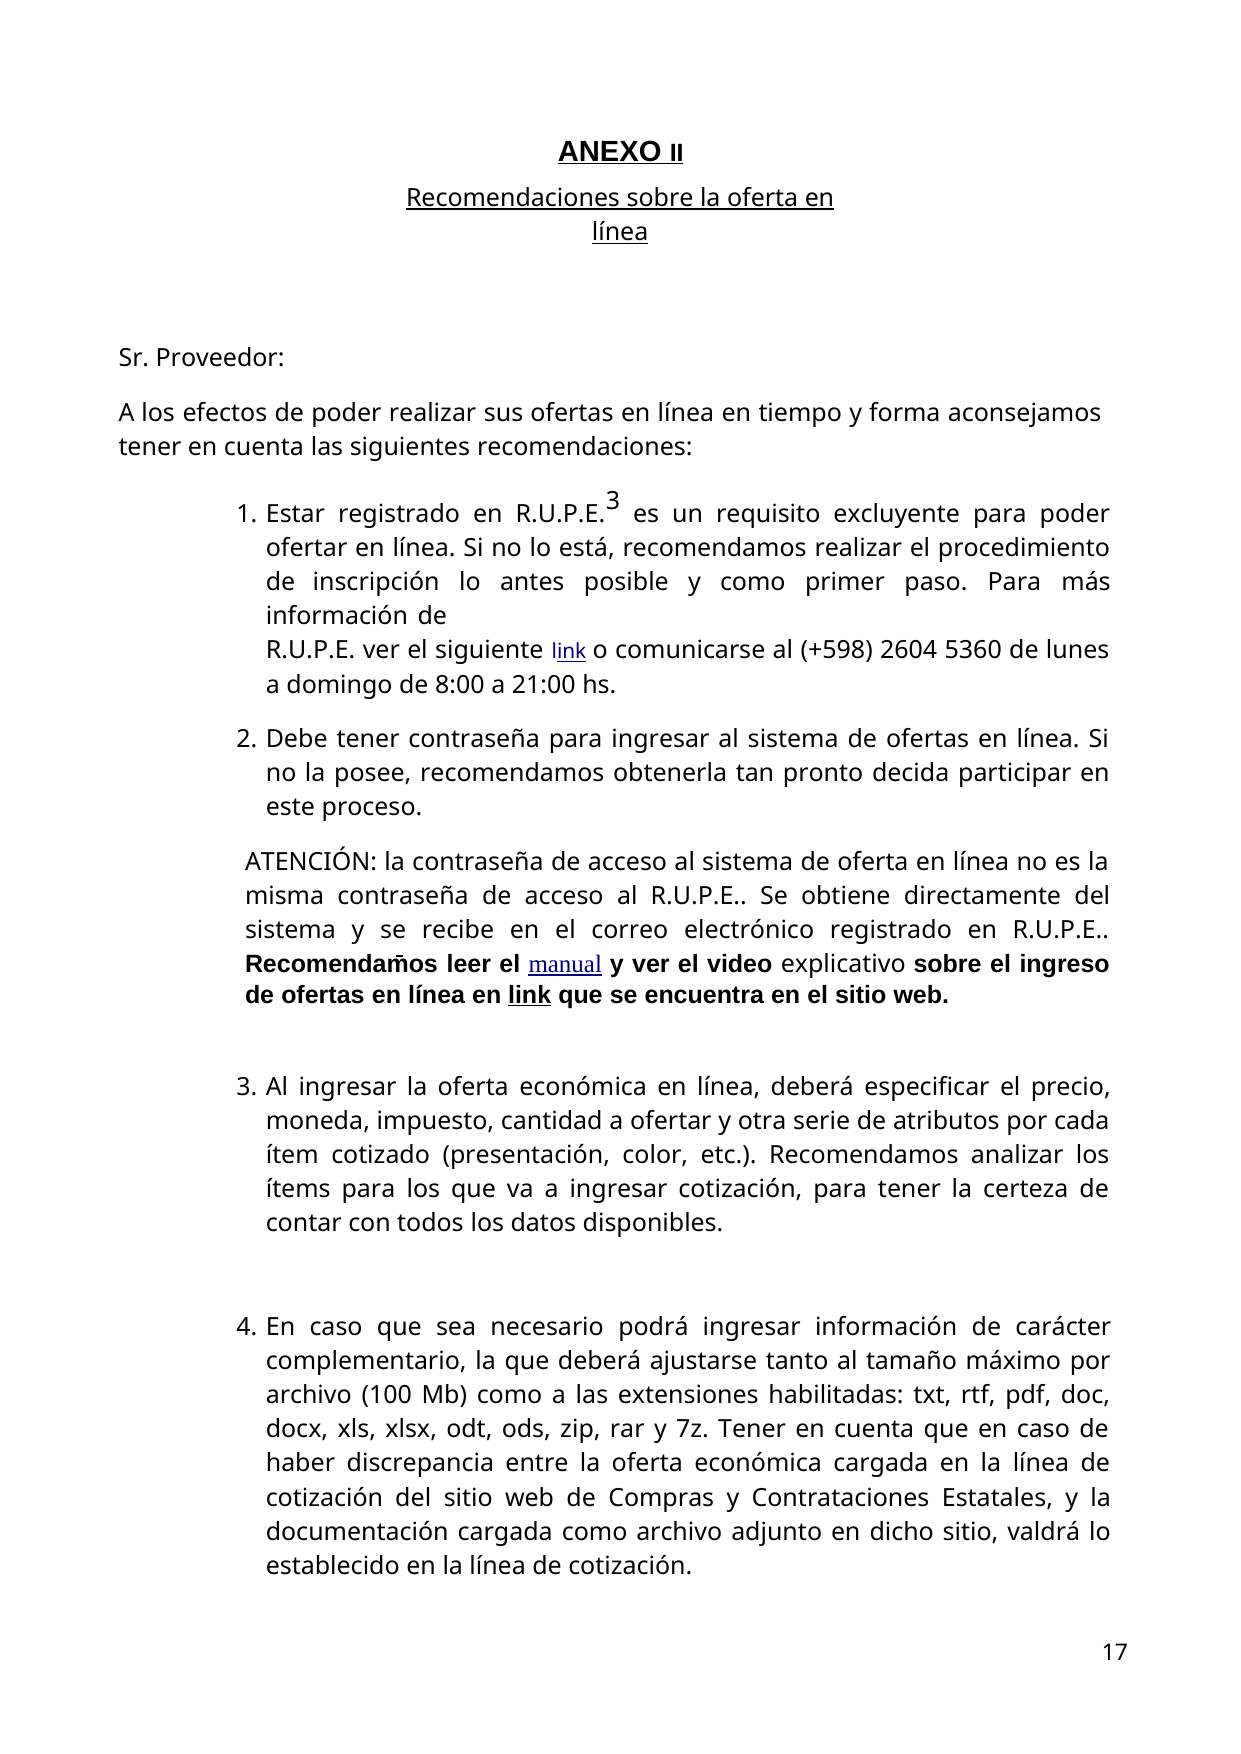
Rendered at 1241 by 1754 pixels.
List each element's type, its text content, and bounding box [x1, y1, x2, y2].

list En caso que sea necesario podrá ingresar información de carácter complementario, la que deberá ajustarse tanto al tamaño máximo por archivo (100 Mb) como a las extensiones habilitadas: txt, rtf, pdf, doc, docx, xls, xlsx, odt, ods, zip, rar y 7z. Tener en cuenta que en caso de haber discrepancia entre la oferta económica cargada en la línea de cotización del sitio web de Compras y Contrataciones Estatales, y la documentación cargada como archivo adjunto en dicho sitio, valdrá lo establecido en la línea de cotización. [236, 1309, 1111, 1581]
text R.U.P.E. ver el siguiente link o comunicarse al (+598) 2604 5360 de lunes a domingo de 8:00 a 21:00 hs. [266, 632, 1110, 700]
text A los efectos de poder realizar sus ofertas en línea en tiempo y forma aconsejamos tener en cuenta las siguientes recomendaciones: [118, 394, 1134, 462]
text ATENCIÓN: la contraseña de acceso al sistema de oferta en línea no es la misma contraseña de acceso al R.U.P.E.. Se obtiene directamente del sistema y se recibe en el correo electrónico registrado en R.U.P.E.. Recomendamos leer el manual y ver el video explicativo sobre el ingreso de ofertas en línea en link que se encuentra en el sitio web. [245, 844, 1110, 1009]
text Recomendaciones sobre la oferta en línea [384, 180, 856, 248]
list Debe tener contraseña para ingresar al sistema de ofertas en línea. Si no la posee, recomendamos obtenerla tan pronto decida participar en este proceso. [236, 721, 1110, 823]
list Al ingresar la oferta económica en línea, deberá especificar el precio, moneda, impuesto, cantidad a ofertar y otra serie de atributos por cada ítem cotizado (presentación, color, etc.). Recomendamos analizar los ítems para los que va a ingresar cotización, para tener la certeza de contar con todos los datos disponibles. [236, 1068, 1111, 1239]
list Estar registrado en R.U.P.E.3 es un requisito excluyente para poder ofertar en línea. Si no lo está, recomendamos realizar el procedimiento de inscripción lo antes posible y como primer paso. Para más información de [236, 483, 1111, 632]
text ANEXO II [384, 134, 857, 167]
text Sr. Proveedor: [118, 339, 1134, 373]
